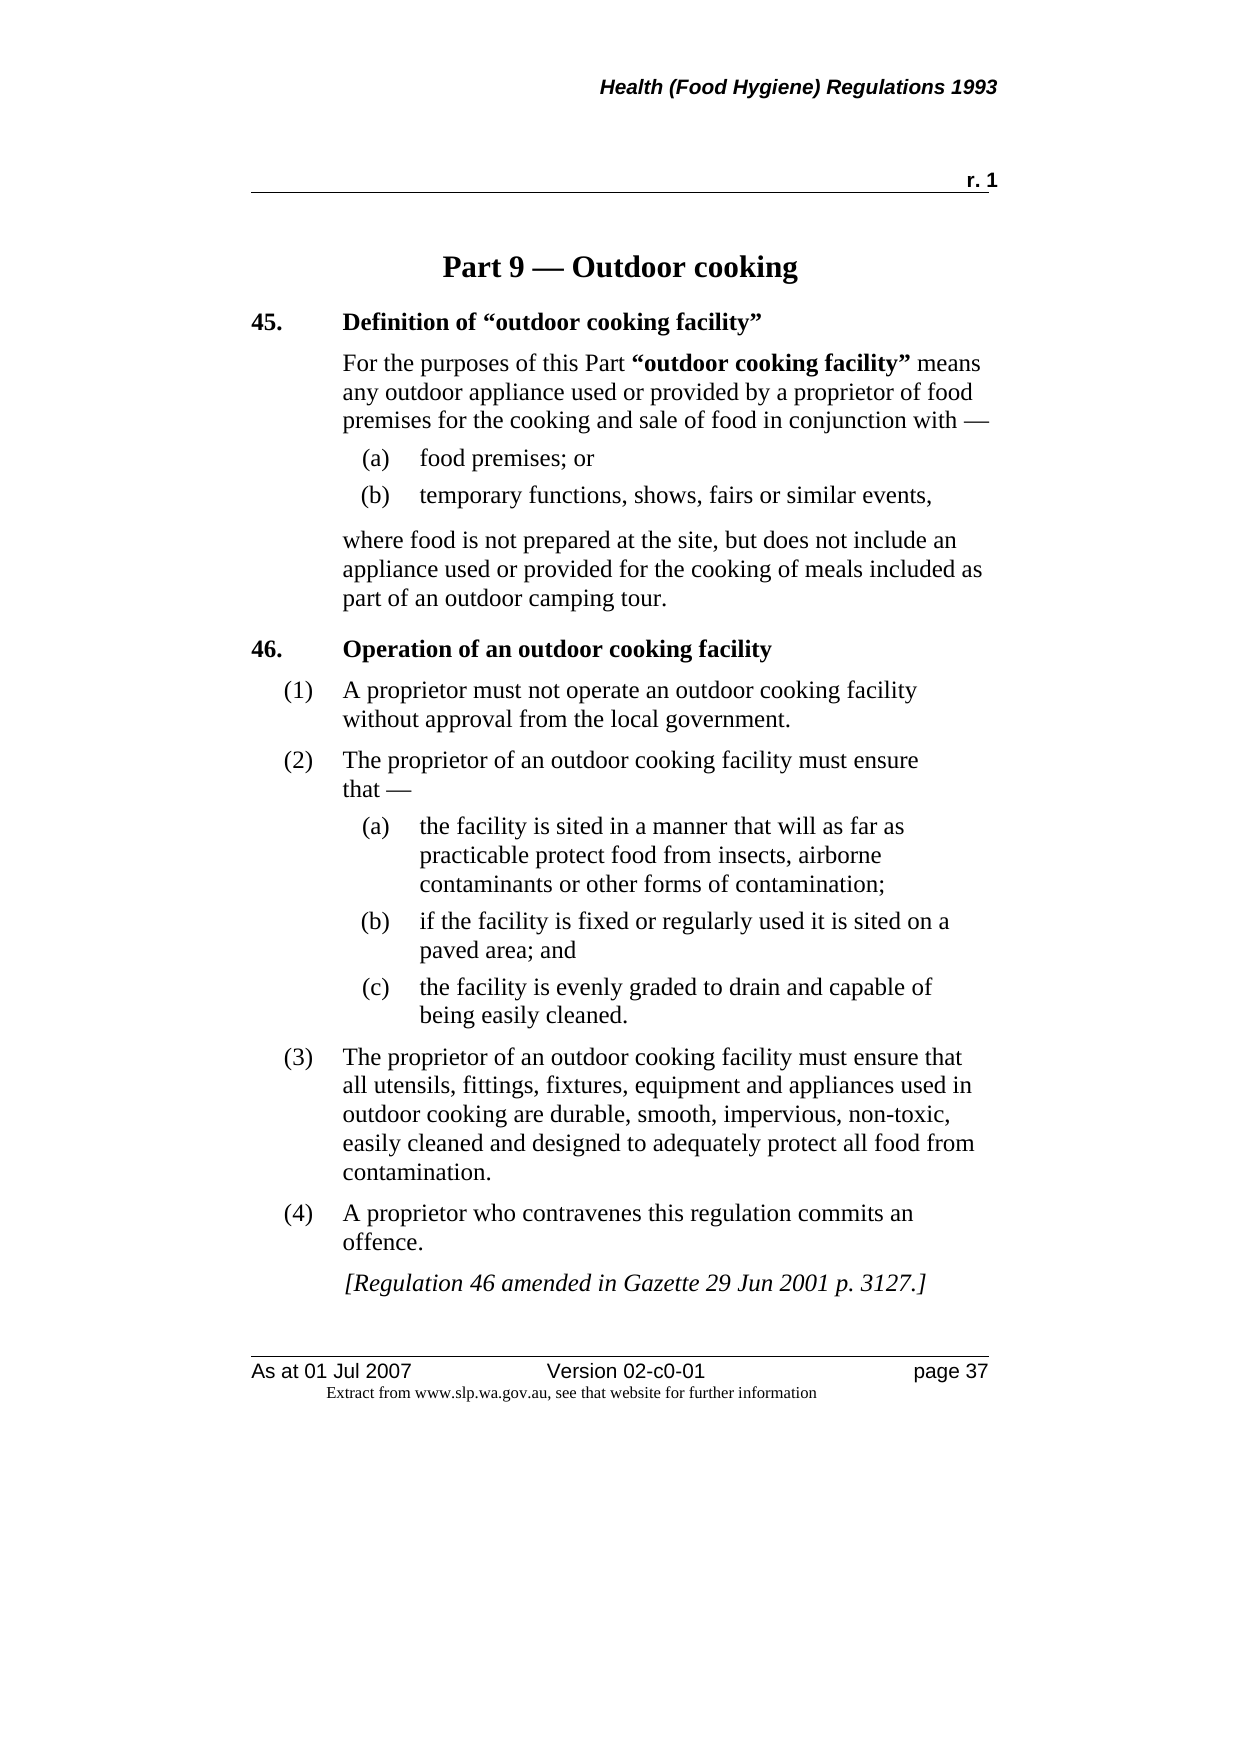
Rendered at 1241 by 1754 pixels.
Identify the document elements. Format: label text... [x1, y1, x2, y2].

text For the purposes of this Part “outdoor cooking facility” means any outdoor appliance used or provided by a proprietor of food premises for the cooking and sale of food in conjunction with — [251, 348, 989, 434]
subtitle Part 9 — Outdoor cooking [251, 248, 989, 284]
text [Regulation 46 amended in Gazette 29 Jun 2001 p. 3127.] [251, 1268, 989, 1297]
text (c) the facility is evenly graded to drain and capable of being easily cleaned. [251, 972, 989, 1029]
subtitle 46. Operation of an outdoor cooking facility [251, 634, 989, 663]
text (b) temporary functions, shows, fairs or similar events, [251, 480, 989, 508]
text (2) The proprietor of an outdoor cooking facility must ensure that — [251, 746, 989, 803]
text (1) A proprietor must not operate an outdoor cooking facility without approval from the local government. [251, 676, 989, 733]
text (3) The proprietor of an outdoor cooking facility must ensure that all utensils, fittings, fixtures, equipment and appliances used in outdoor cooking are durable, smooth, impervious, non-toxic, easily cleaned and designed to adequately protect all food from contamination. [251, 1042, 989, 1186]
text (b) if the facility is fixed or regularly used it is sited on a paved area; and [251, 906, 989, 963]
subtitle 45. Definition of “outdoor cooking facility” [251, 307, 989, 336]
text (4) A proprietor who contravenes this regulation commits an offence. [251, 1198, 989, 1256]
text where food is not prepared at the site, but does not include an appliance used or provided for the cooking of meals included as part of an outdoor camping tour. [251, 525, 989, 611]
text (a) food premises; or [251, 443, 989, 471]
text (a) the facility is sited in a manner that will as far as practicable protect food from insects, airborne contaminants or other forms of contamination; [251, 811, 989, 898]
